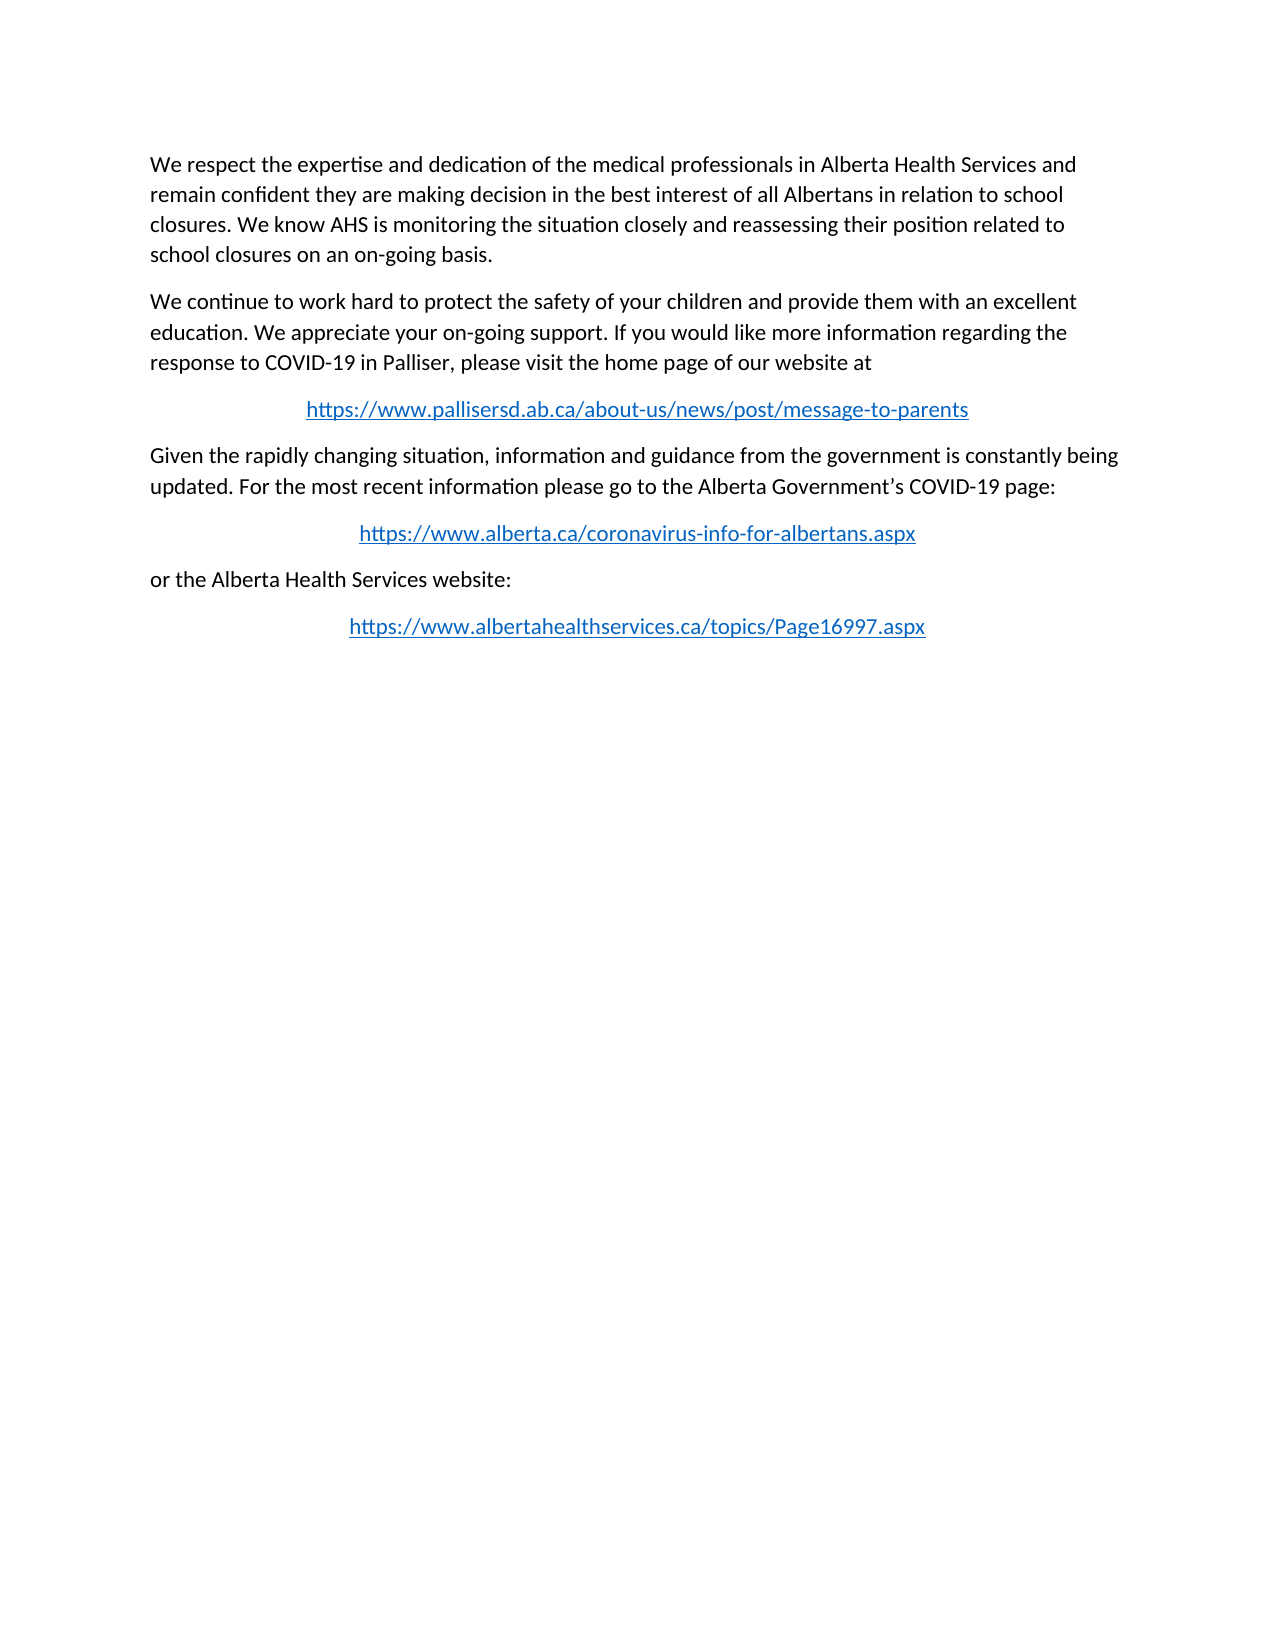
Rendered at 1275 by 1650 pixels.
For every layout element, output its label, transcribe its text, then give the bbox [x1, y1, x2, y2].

text or the Alberta Health Services website: [150, 566, 1125, 594]
text We respect the expertise and dedication of the medical professionals in Alberta Health Services and remain confident they are making decision in the best interest of all Albertans in relation to school closures. We know AHS is monitoring the situation closely and reassessing their position related to school closures on an on-going basis. [150, 150, 1125, 269]
text https://www.alberta.ca/coronavirus-info-for-albertans.aspx [150, 519, 1125, 547]
text Given the rapidly changing situation, information and guidance from the government is constantly being updated. For the most recent information please go to the Alberta Government’s COVID-19 page: [150, 442, 1125, 500]
text https://www.albertahealthservices.ca/topics/Page16997.aspx [150, 612, 1125, 641]
text We continue to work hard to protect the safety of your children and provide them with an excellent education. We appreciate your on-going support. If you would like more information regarding the response to COVID-19 in Palliser, please visit the home page of our website at [150, 287, 1125, 376]
text https://www.pallisersd.ab.ca/about-us/news/post/message-to-parents [150, 395, 1125, 423]
